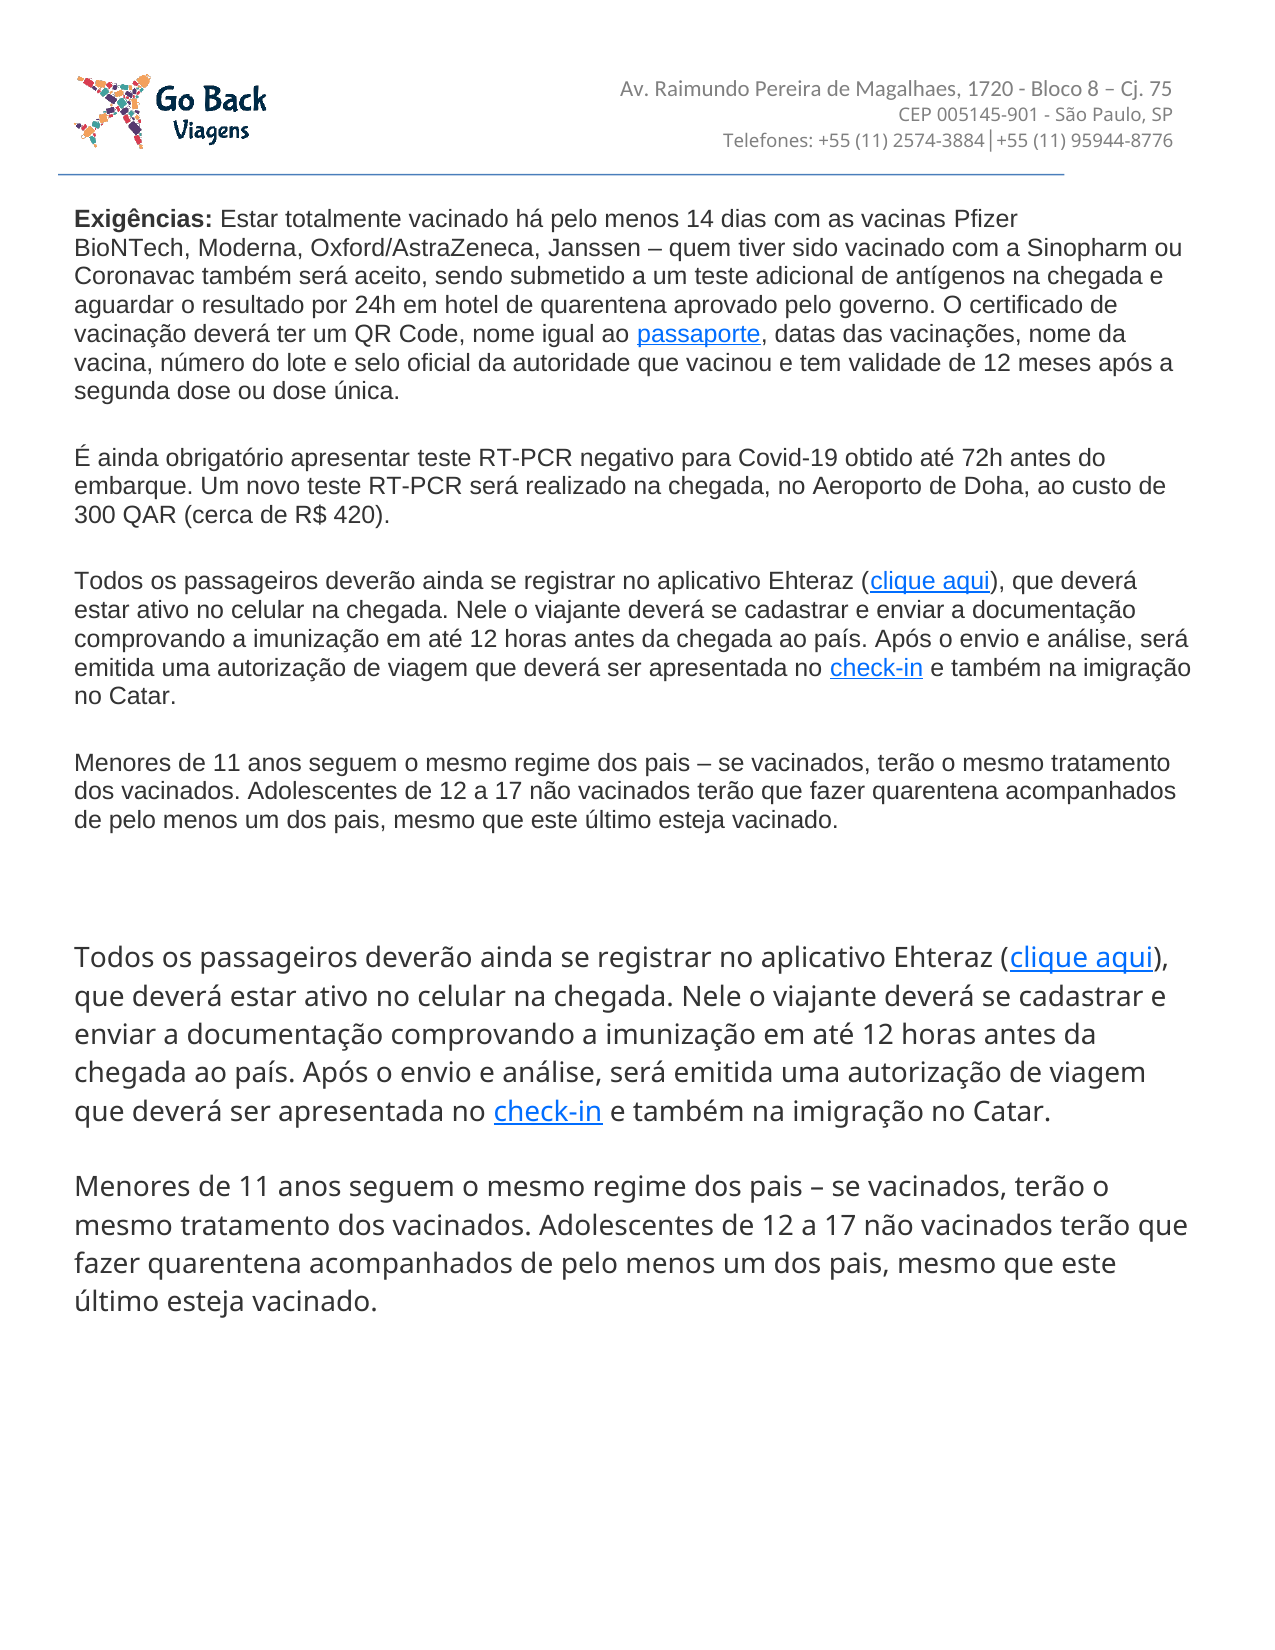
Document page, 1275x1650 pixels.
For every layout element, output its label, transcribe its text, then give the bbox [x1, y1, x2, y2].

picture [73, 74, 267, 149]
text Todos os passageiros deverão ainda se registrar no aplicativo Ehteraz (clique aqui), que deverá estar ativo no celular na chegada. Nele o viajante deverá se cadastrar e enviar a documentação comprovando a imunização em até 12 horas antes da chegada ao país. Após o envio e análise, será emitida uma autorização de viagem que deverá ser apresentada no check-in e também na imigração no Catar. [74, 938, 1196, 1129]
text Menores de 11 anos seguem o mesmo regime dos pais – se vacinados, terão o mesmo tratamento dos vacinados. Adolescentes de 12 a 17 não vacinados terão que fazer quarentena acompanhados de pelo menos um dos pais, mesmo que este último esteja vacinado. [74, 1167, 1196, 1320]
text Menores de 11 anos seguem o mesmo regime dos pais – se vacinados, terão o mesmo tratamento dos vacinados. Adolescentes de 12 a 17 não vacinados terão que fazer quarentena acompanhados de pelo menos um dos pais, mesmo que este último esteja vacinado. [74, 748, 1196, 834]
text É ainda obrigatório apresentar teste RT-PCR negativo para Covid-19 obtido até 72h antes do embarque. Um novo teste RT-PCR será realizado na chegada, no Aeroporto de Doha, ao custo de 300 QAR (cerca de R$ 420). [74, 443, 1196, 529]
text Todos os passageiros deverão ainda se registrar no aplicativo Ehteraz (clique aqui), que deverá estar ativo no celular na chegada. Nele o viajante deverá se cadastrar e enviar a documentação comprovando a imunização em até 12 horas antes da chegada ao país. Após o envio e análise, será emitida uma autorização de viagem que deverá ser apresentada no check-in e também na imigração no Catar. [74, 566, 1196, 710]
text Exigências: Estar totalmente vacinado há pelo menos 14 dias com as vacinas Pfizer BioNTech, Moderna, Oxford/AstraZeneca, Janssen – quem tiver sido vacinado com a Sinopharm ou Coronavac também será aceito, sendo submetido a um teste adicional de antígenos na chegada e aguardar o resultado por 24h em hotel de quarentena aprovado pelo governo. O certificado de vacinação deverá ter um QR Code, nome igual ao passaporte, datas das vacinações, nome da vacina, número do lote e selo oficial da autoridade que vacinou e tem validade de 12 meses após a segunda dose ou dose única. [74, 204, 1196, 405]
